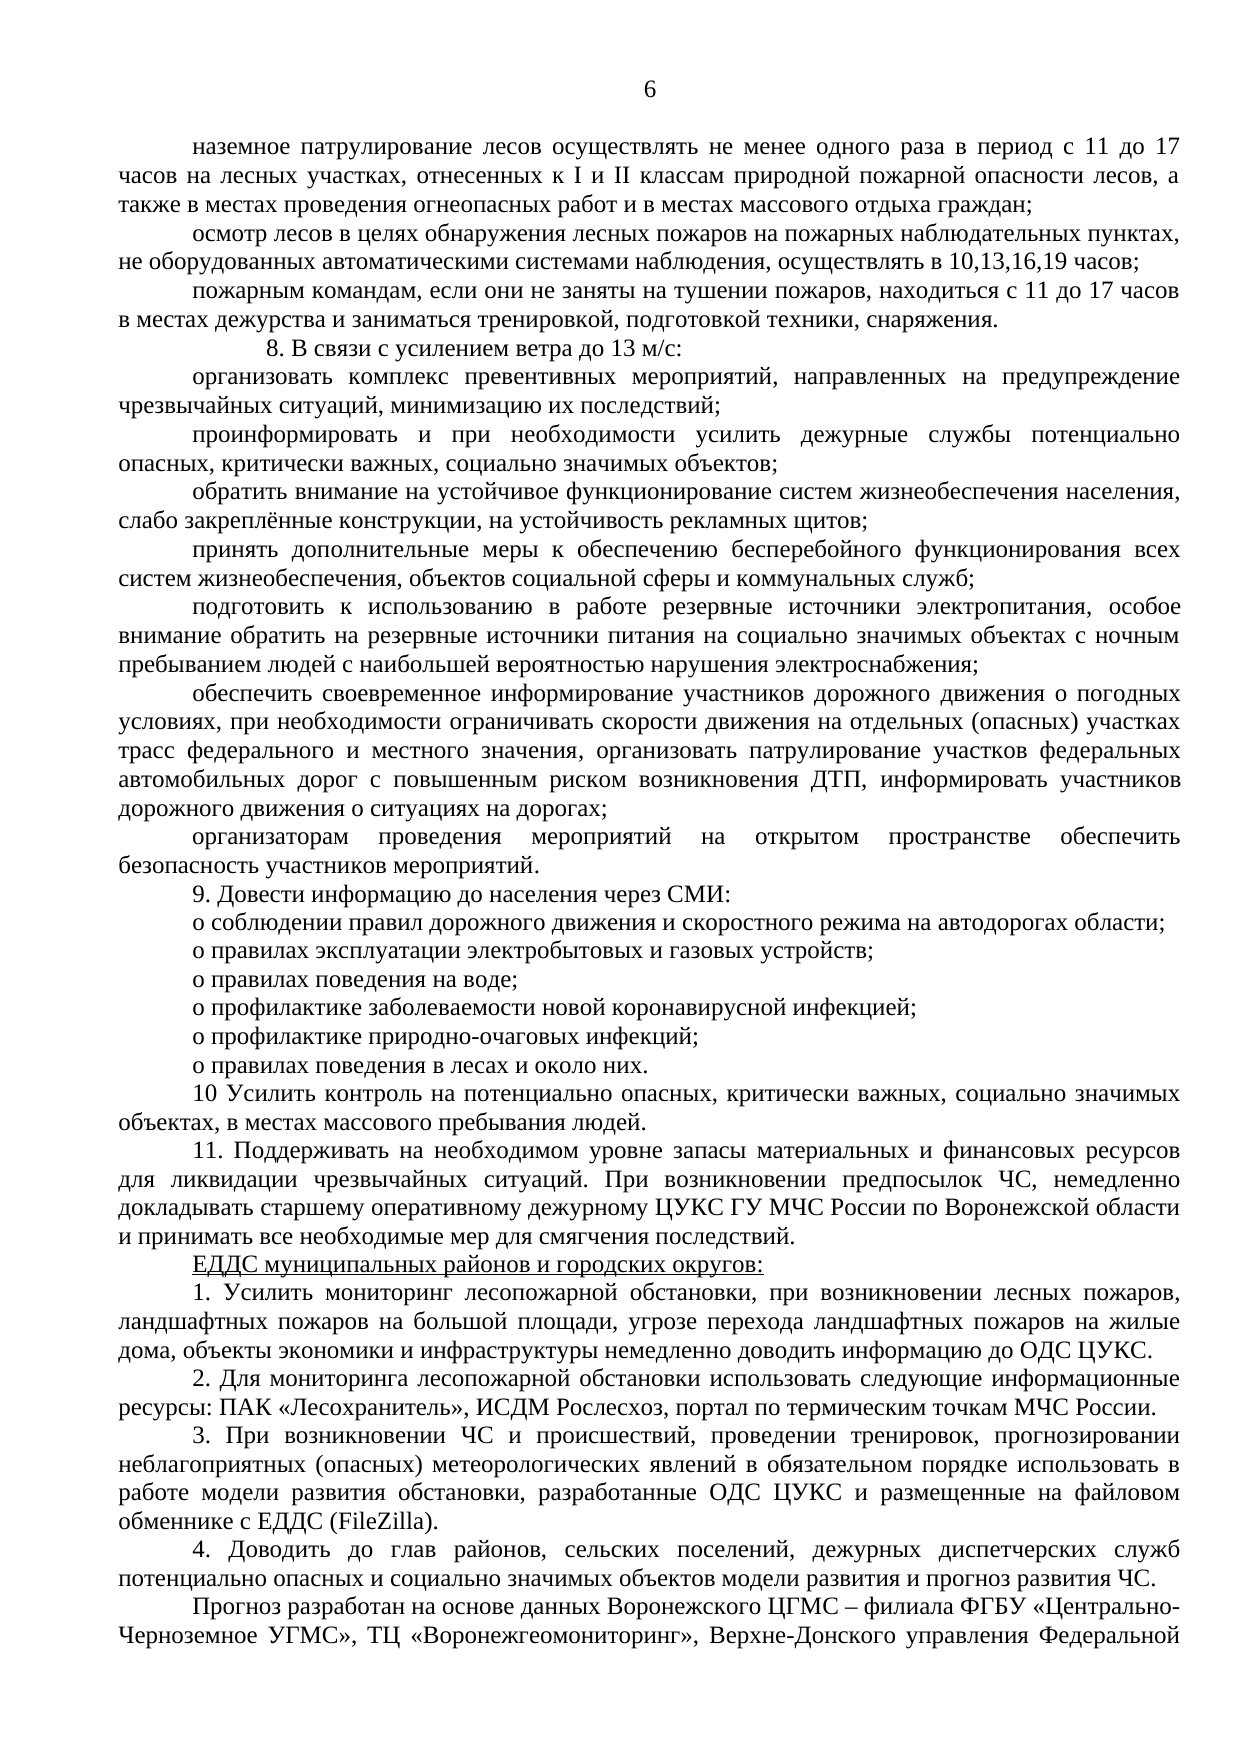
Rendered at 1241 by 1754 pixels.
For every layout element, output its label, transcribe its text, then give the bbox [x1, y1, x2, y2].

list 8. В связи с усилением ветра до 13 м/с: [192, 333, 1181, 361]
list 2. Для мониторинга лесопожарной обстановки использовать следующие информационные ресурсы: ПАК «Лесохранитель», ИСДМ Рослесхоз, портал по термическим точкам МЧС России. [118, 1363, 1181, 1421]
list организаторам проведения мероприятий на открытом пространстве обеспечить безопасность участников мероприятий. [118, 821, 1181, 879]
list 3. При возникновении ЧС и происшествий, проведении тренировок, прогнозировании неблагоприятных (опасных) метеорологических явлений в обязательном порядке использовать в работе модели развития обстановки, разработанные ОДС ЦУКС и размещенные на файловом обменнике с ЕДДС (FileZilla). [118, 1421, 1181, 1534]
list о правилах эксплуатации электробытовых и газовых устройств; [192, 936, 1181, 964]
list осмотр лесов в целях обнаружения лесных пожаров на пожарных наблюдательных пунктах, не оборудованных автоматическими системами наблюдения, осуществлять в 10,13,16,19 часов; [118, 218, 1181, 275]
list о профилактике заболеваемости новой коронавирусной инфекцией; [192, 993, 1181, 1021]
list подготовить к использованию в работе резервные источники электропитания, особое внимание обратить на резервные источники питания на социально значимых объектах с ночным пребыванием людей с наибольшей вероятностью нарушения электроснабжения; [118, 591, 1181, 678]
text организовать комплекс превентивных мероприятий, направленных на предупреждение чрезвычайных ситуаций, минимизацию их последствий; [118, 361, 1181, 419]
text 9. Довести информацию до населения через СМИ: [118, 879, 1181, 908]
list ЕДДС муниципальных районов и городских округов: [118, 1249, 1181, 1278]
list 10 Усилить контроль на потенциально опасных, критически важных, социально значимых объектах, в местах массового пребывания людей. [118, 1078, 1181, 1136]
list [118, 1592, 1181, 1648]
list о правилах поведения на воде; [192, 964, 1181, 993]
list о соблюдении правил дорожного движения и скоростного режима на автодорогах области; [192, 908, 1181, 936]
list принять дополнительные меры к обеспечению бесперебойного функционирования всех систем жизнеобеспечения, объектов социальной сферы и коммунальных служб; [118, 534, 1181, 591]
list о правилах поведения в лесах и около них. [118, 1050, 1181, 1078]
list о профилактике природно-очаговых инфекций; [192, 1021, 1181, 1050]
list пожарным командам, если они не заняты на тушении пожаров, находиться с 11 до 17 часов в местах дежурства и заниматься тренировкой, подготовкой техники, снаряжения. [118, 275, 1181, 333]
text обратить внимание на устойчивое функционирование систем жизнеобеспечения населения, слабо закреплённые конструкции, на устойчивость рекламных щитов; [118, 476, 1181, 534]
list 4. Доводить до глав районов, сельских поселений, дежурных диспетчерских служб потенциально опасных и социально значимых объектов модели развития и прогноз развития ЧС. [118, 1534, 1181, 1592]
list проинформировать и при необходимости усилить дежурные службы потенциально опасных, критически важных, социально значимых объектов; [118, 419, 1181, 476]
list наземное патрулирование лесов осуществлять не менее одного раза в период с 11 до 17 часов на лесных участках, отнесенных к I и II классам природной пожарной опасности лесов, а также в местах проведения огнеопасных работ и в местах массового отдыха граждан; [118, 131, 1181, 218]
list обеспечить своевременное информирование участников дорожного движения о погодных условиях, при необходимости ограничивать скорости движения на отдельных (опасных) участках трасс федерального и местного значения, организовать патрулирование участков федеральных автомобильных дорог с повышенным риском возникновения ДТП, информировать участников дорожного движения о ситуациях на дорогах; [118, 678, 1181, 821]
list 11. Поддерживать на необходимом уровне запасы материальных и финансовых ресурсов для ликвидации чрезвычайных ситуаций. При возникновении предпосылок ЧС, немедленно докладывать старшему оперативному дежурному ЦУКС ГУ МЧС России по Воронежской области и принимать все необходимые мер для смягчения последствий. [118, 1136, 1181, 1249]
list 1. Усилить мониторинг лесопожарной обстановки, при возникновении лесных пожаров, ландшафтных пожаров на большой площади, угрозе перехода ландшафтных пожаров на жилые дома, объекты экономики и инфраструктуры немедленно доводить информацию до ОДС ЦУКС. [118, 1278, 1181, 1363]
